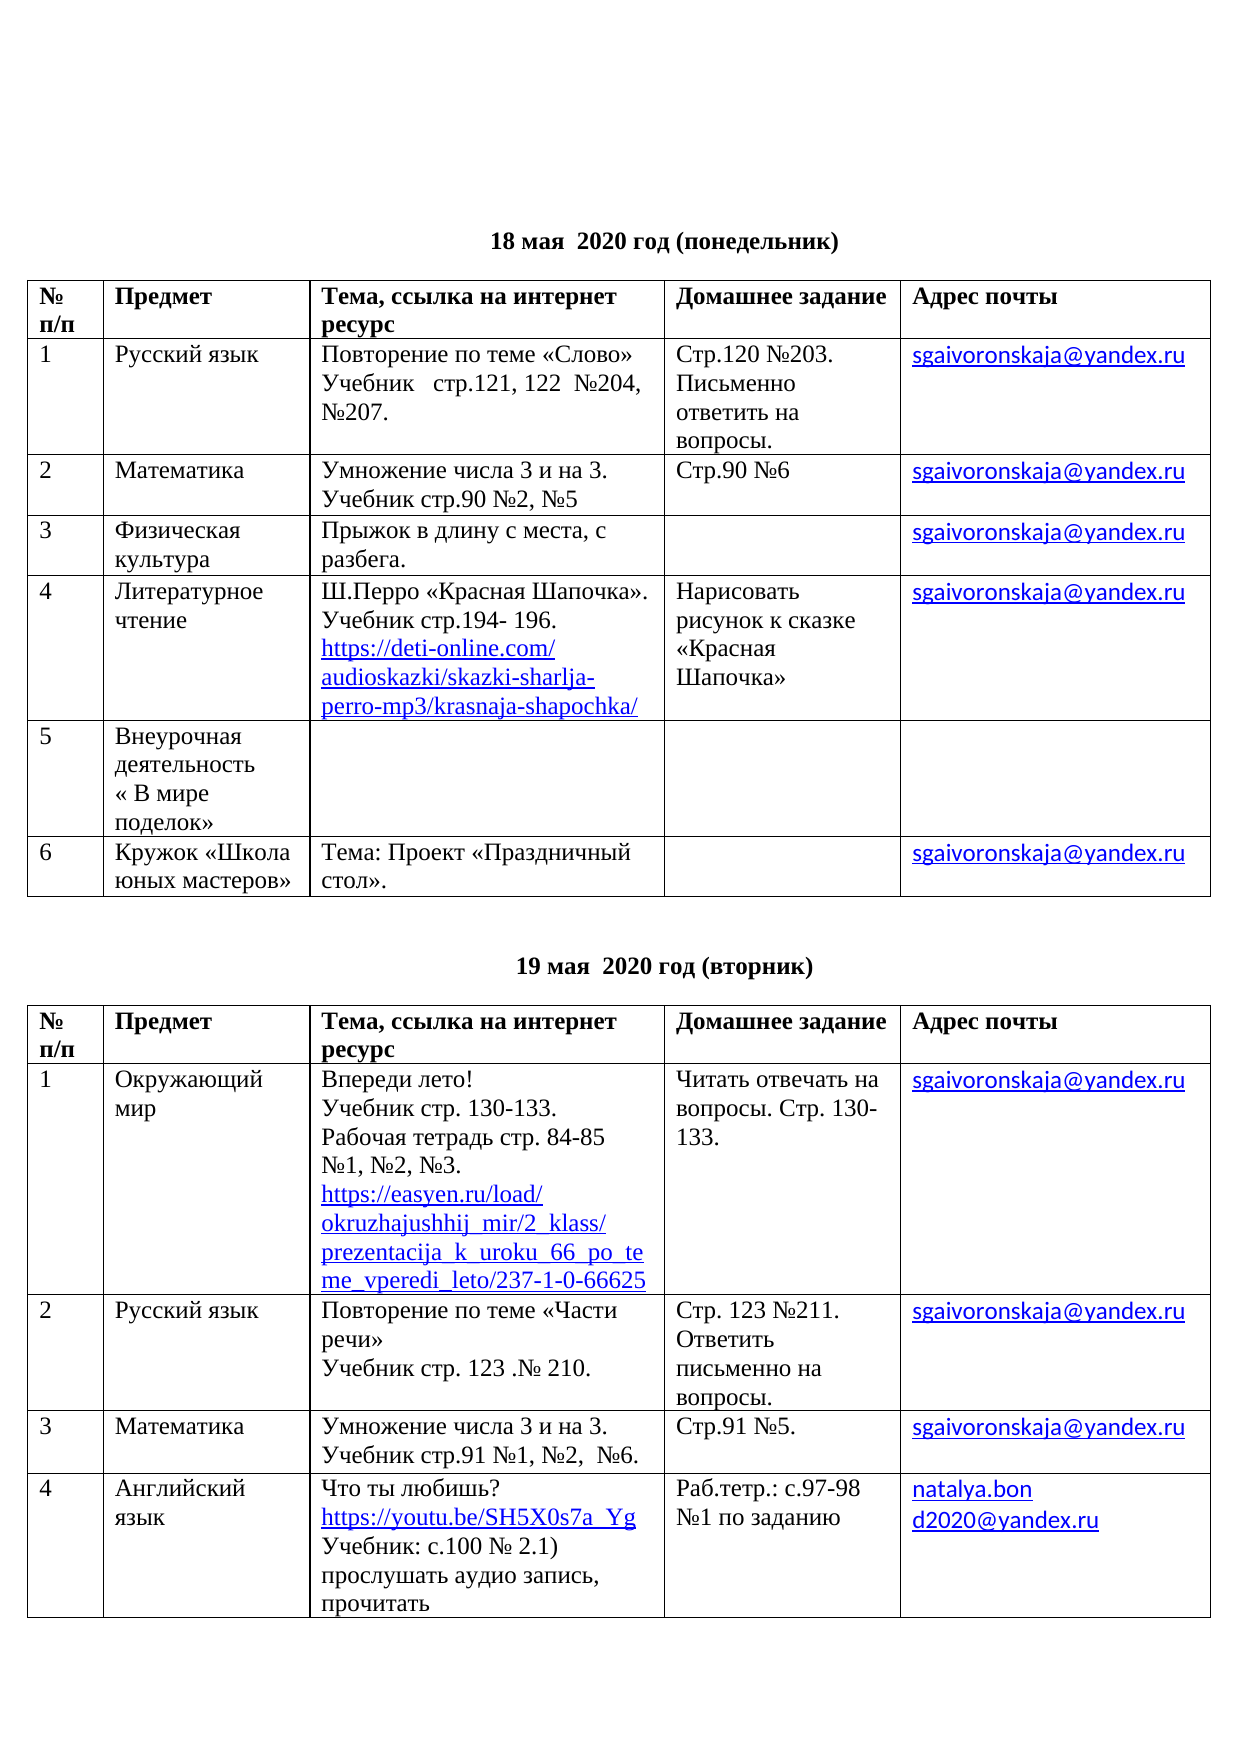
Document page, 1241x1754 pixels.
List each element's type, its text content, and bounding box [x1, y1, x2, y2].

table_cell 2 [28, 1295, 103, 1410]
table_header Тема, ссылка на интернет ресурс [311, 1006, 664, 1063]
table_cell Нарисовать рисунок к сказке «Красная Шапочка» [665, 576, 900, 720]
table_header № п/п [28, 281, 103, 338]
table_cell Тема: Проект «Праздничный стол». [311, 837, 664, 896]
table_cell 5 [28, 721, 103, 836]
table_cell Стр.91 №5. [665, 1411, 900, 1472]
table_cell Впереди лето! Учебник стр. 130-133. Рабочая тетрадь стр. 84-85 №1, №2, №3. https://easyen.ru/load/okruzhajushhij_mir/2_klass/prezentacija_k_uroku_66_po_teme_vperedi_leto/237-1-0-66625 [311, 1064, 664, 1294]
table_cell Физическая культура [104, 516, 309, 575]
table_cell sgaivoronskaja@yandex.ru [901, 455, 1210, 514]
table_cell Английский язык [104, 1474, 309, 1617]
table_cell 1 [28, 1064, 103, 1294]
table_cell Окружающий мир [104, 1064, 309, 1294]
table_header Адрес почты [901, 1006, 1210, 1063]
table_header Предмет [104, 281, 309, 338]
table_header Домашнее задание [665, 281, 900, 338]
table_header № п/п [28, 1006, 103, 1063]
table_cell 6 [28, 837, 103, 896]
table_cell 3 [28, 1411, 103, 1472]
table_cell natalya.bond2020@yandex.ru [901, 1474, 1210, 1617]
table_cell Кружок «Школа юных мастеров» [104, 837, 309, 896]
table_header Домашнее задание [665, 1006, 900, 1063]
table_cell Умножение числа 3 и на 3. Учебник стр.91 №1, №2, №6. [311, 1411, 664, 1472]
table_cell Внеурочная деятельность « В мире поделок» [104, 721, 309, 836]
table_cell Стр. 123 №211. Ответить письменно на вопросы. [665, 1295, 900, 1410]
text 19 мая 2020 год (вторник) [177, 951, 1152, 980]
table_cell sgaivoronskaja@yandex.ru [901, 1411, 1210, 1472]
table_cell [665, 837, 900, 896]
table_header Предмет [104, 1006, 309, 1063]
table_cell sgaivoronskaja@yandex.ru [901, 516, 1210, 575]
table_cell [665, 516, 900, 575]
table_cell Русский язык [104, 339, 309, 454]
table_cell 3 [28, 516, 103, 575]
table_cell Читать отвечать на вопросы. Стр. 130-133. [665, 1064, 900, 1294]
table_cell Стр.120 №203. Письменно ответить на вопросы. [665, 339, 900, 454]
text 18 мая 2020 год (понедельник) [177, 226, 1152, 254]
table_cell sgaivoronskaja@yandex.ru [901, 837, 1210, 896]
table_cell Русский язык [104, 1295, 309, 1410]
table_cell [901, 721, 1210, 836]
table_cell 4 [28, 1474, 103, 1617]
table_cell Умножение числа 3 и на 3. Учебник стр.90 №2, №5 [311, 455, 664, 514]
table_cell [665, 721, 900, 836]
table_header Адрес почты [901, 281, 1210, 338]
table_cell Прыжок в длину с места, с разбега. [311, 516, 664, 575]
table_cell Повторение по теме «Части речи» Учебник стр. 123 .№ 210. [311, 1295, 664, 1410]
table_cell Математика [104, 1411, 309, 1472]
table_cell sgaivoronskaja@yandex.ru [901, 1295, 1210, 1410]
table_cell sgaivoronskaja@yandex.ru [901, 339, 1210, 454]
table_cell sgaivoronskaja@yandex.ru [901, 576, 1210, 720]
table_cell [311, 721, 664, 836]
table_cell 1 [28, 339, 103, 454]
table_cell Ш.Перро «Красная Шапочка». Учебник стр.194- 196. https://deti-online.com/audioskazki/skazki-sharlja-perro-mp3/krasnaja-shapochka/ [311, 576, 664, 720]
table_cell 2 [28, 455, 103, 514]
table_cell Что ты любишь? https://youtu.be/SH5X0s7a_Yg Учебник: с.100 № 2.1) прослушать аудио запись, прочитать [311, 1474, 664, 1617]
table_header Тема, ссылка на интернет ресурс [311, 281, 664, 338]
table_cell Повторение по теме «Слово» Учебник стр.121, 122 №204, №207. [311, 339, 664, 454]
table_cell Литературное чтение [104, 576, 309, 720]
table_cell Стр.90 №6 [665, 455, 900, 514]
table_cell Математика [104, 455, 309, 514]
table_cell sgaivoronskaja@yandex.ru [901, 1064, 1210, 1294]
table_cell Раб.тетр.: с.97-98 №1 по заданию [665, 1474, 900, 1617]
table_cell 4 [28, 576, 103, 720]
